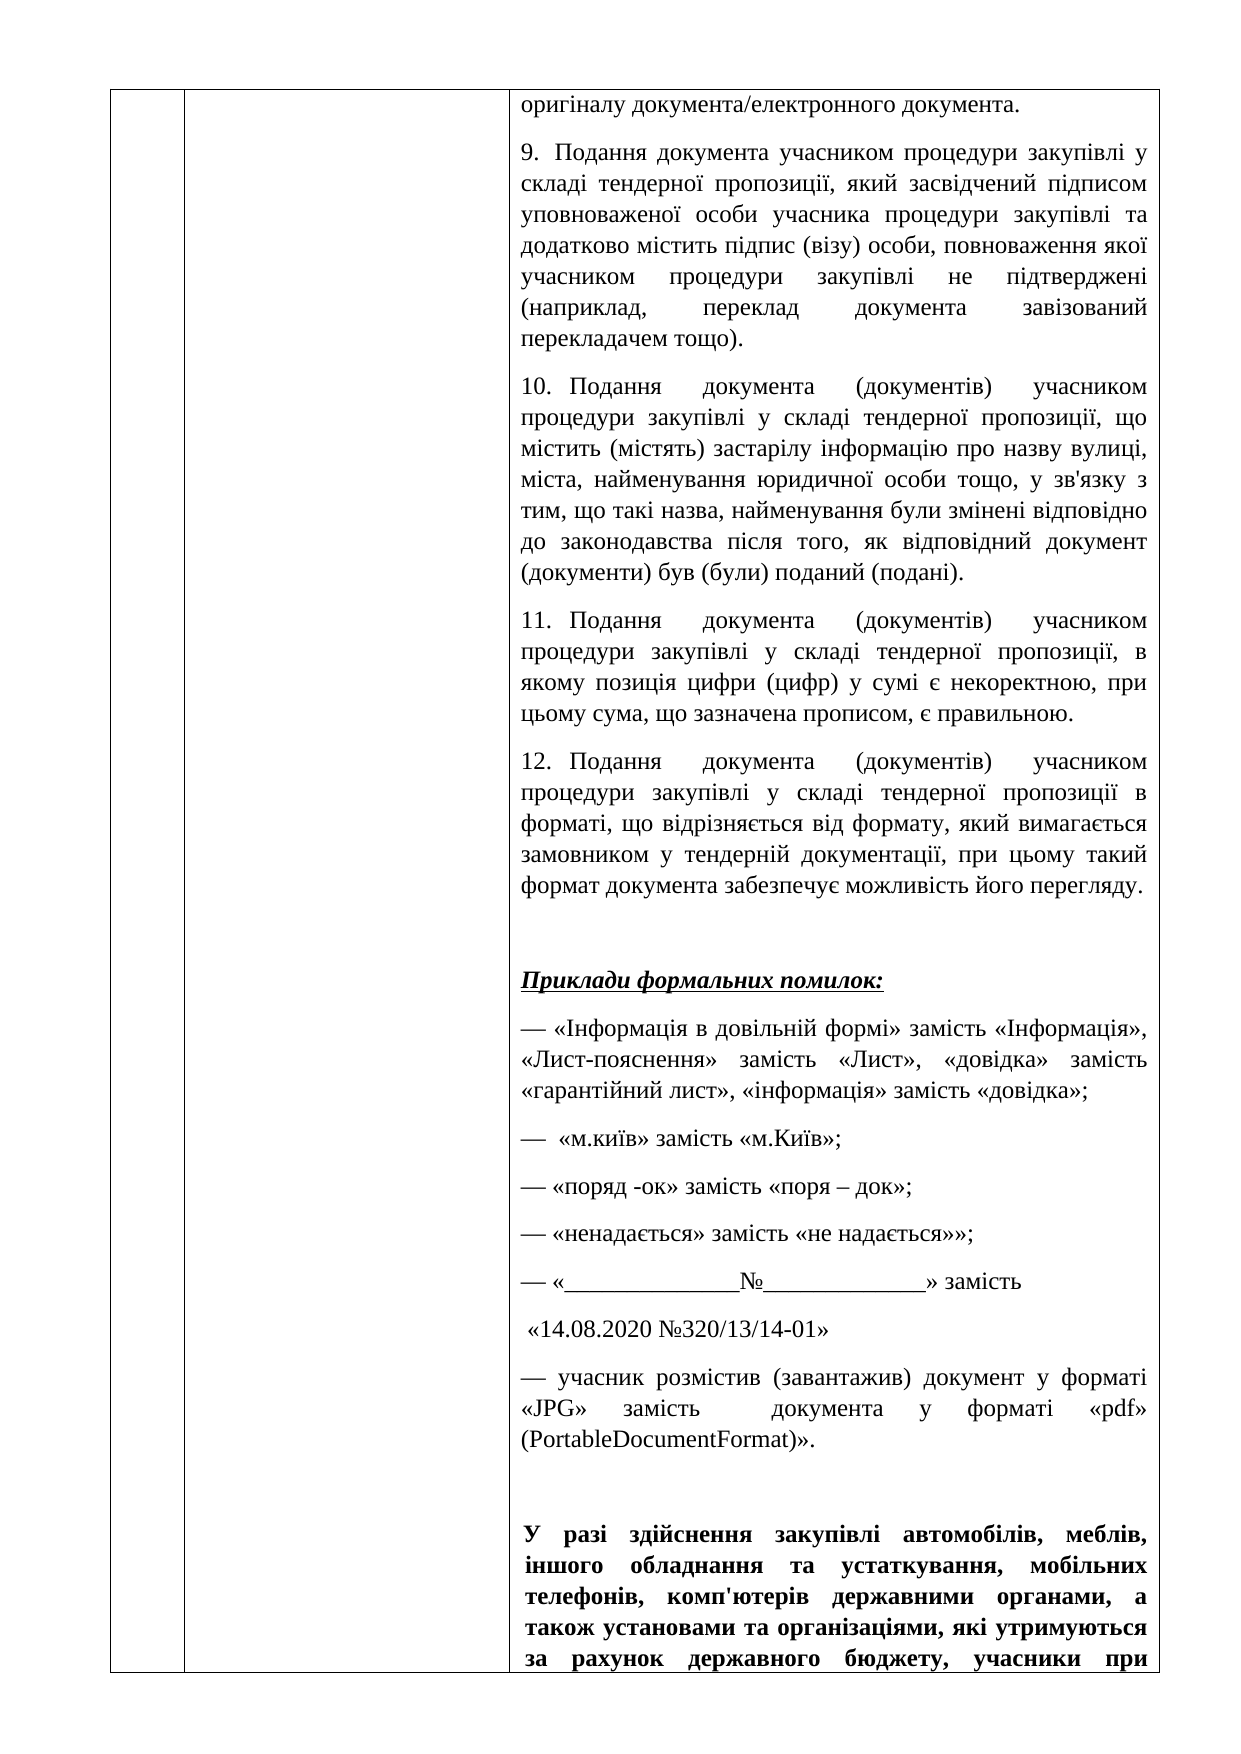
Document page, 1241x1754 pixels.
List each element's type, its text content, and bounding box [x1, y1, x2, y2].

table_cell 1 [111, 90, 184, 1672]
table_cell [510, 90, 1159, 1672]
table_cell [185, 90, 509, 1672]
